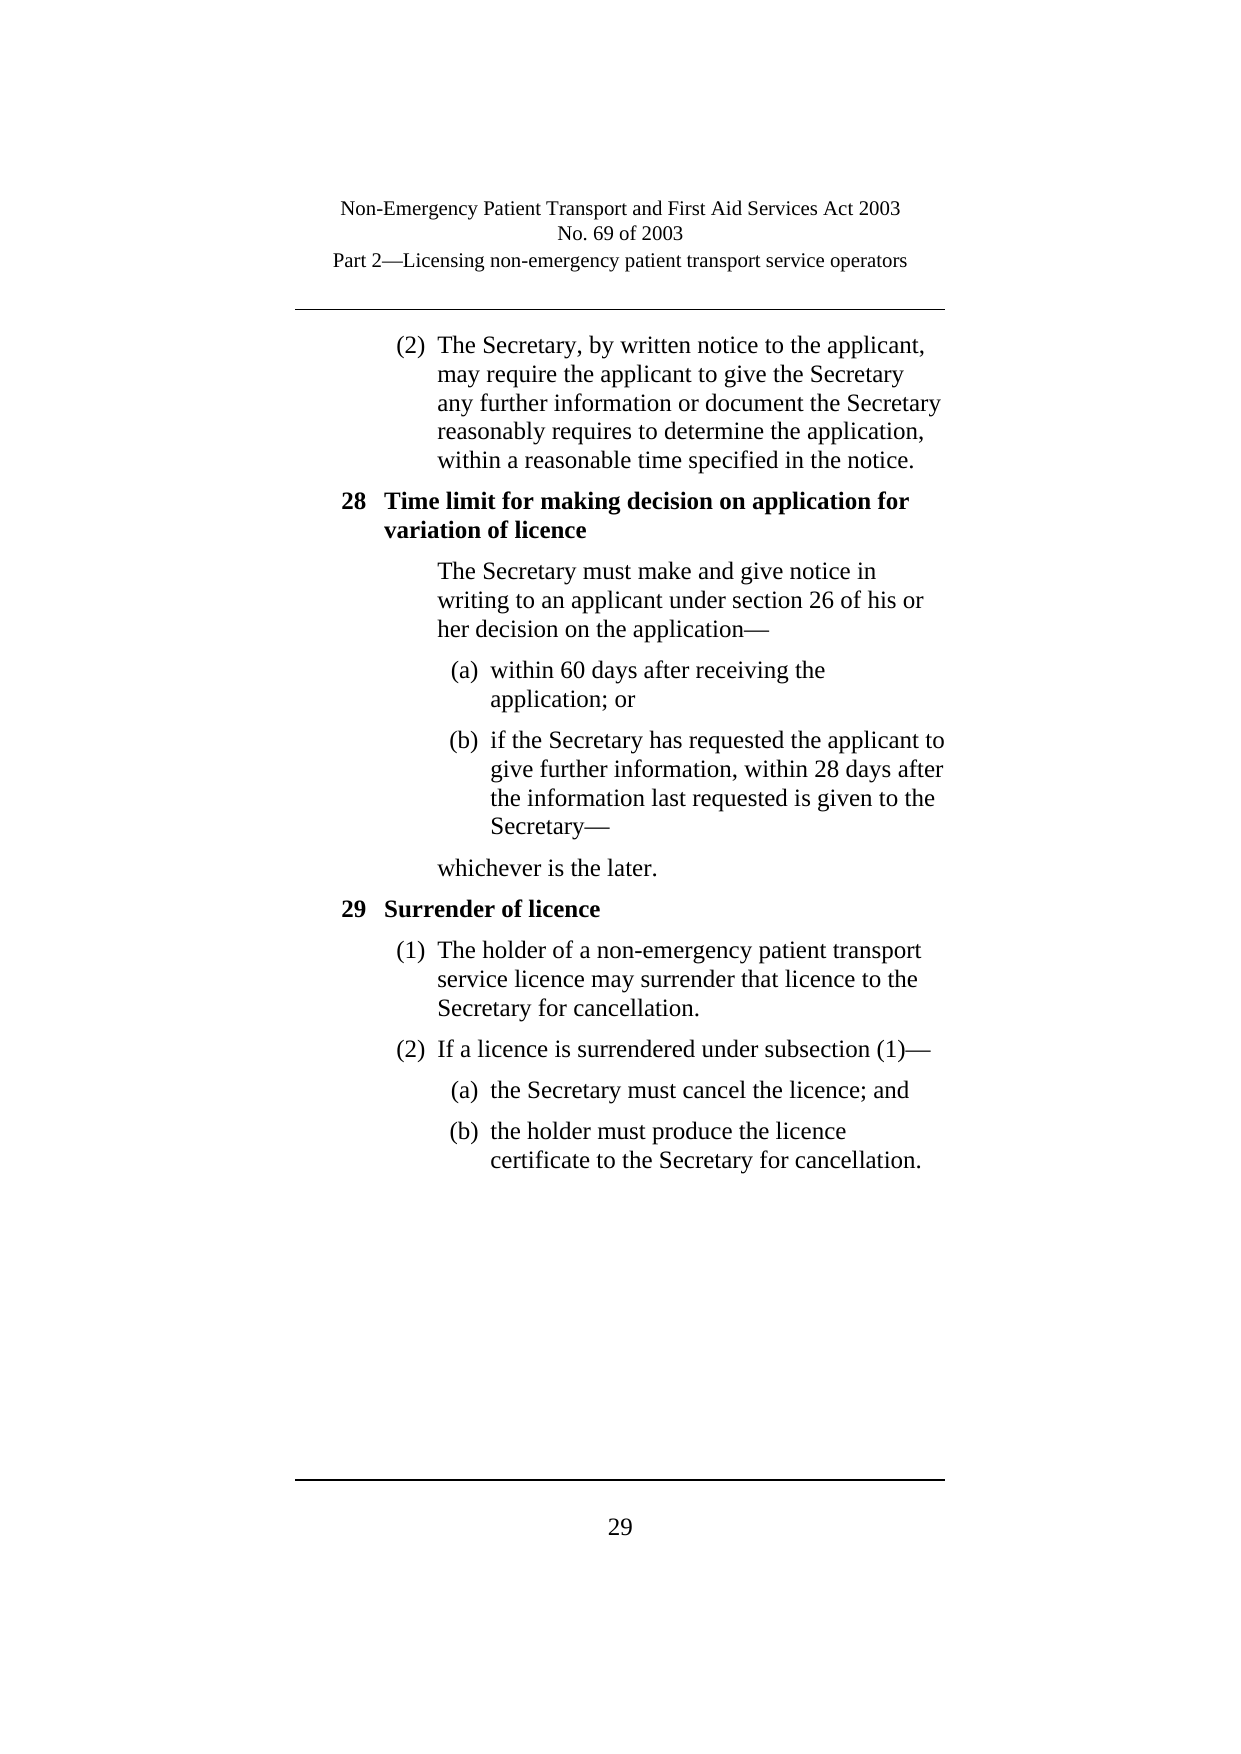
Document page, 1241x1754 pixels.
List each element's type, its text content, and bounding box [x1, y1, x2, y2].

text whichever is the later. [437, 853, 945, 881]
subtitle (b) if the Secretary has requested the applicant to give further information, within 28 days after the information last requested is given to the Secretary— [295, 725, 945, 840]
subtitle (a) the Secretary must cancel the licence; and [295, 1075, 945, 1104]
subtitle 28 Time limit for making decision on application for variation of licence [295, 486, 945, 544]
subtitle (2) The Secretary, by written notice to the applicant, may require the applicant to give the Secretary any further information or document the Secretary reasonably requires to determine the application, within a reasonable time specified in the notice. [295, 330, 945, 474]
subtitle (b) the holder must produce the licence certificate to the Secretary for cancellation. [295, 1116, 945, 1174]
subtitle 29 Surrender of licence [295, 894, 945, 923]
subtitle (2) If a licence is surrendered under subsection (1)— [295, 1034, 945, 1063]
text The Secretary must make and give notice in writing to an applicant under section 26 of his or her decision on the application— [437, 556, 945, 643]
subtitle (a) within 60 days after receiving the application; or [295, 655, 945, 713]
subtitle (1) The holder of a non-emergency patient transport service licence may surrender that licence to the Secretary for cancellation. [295, 935, 945, 1021]
